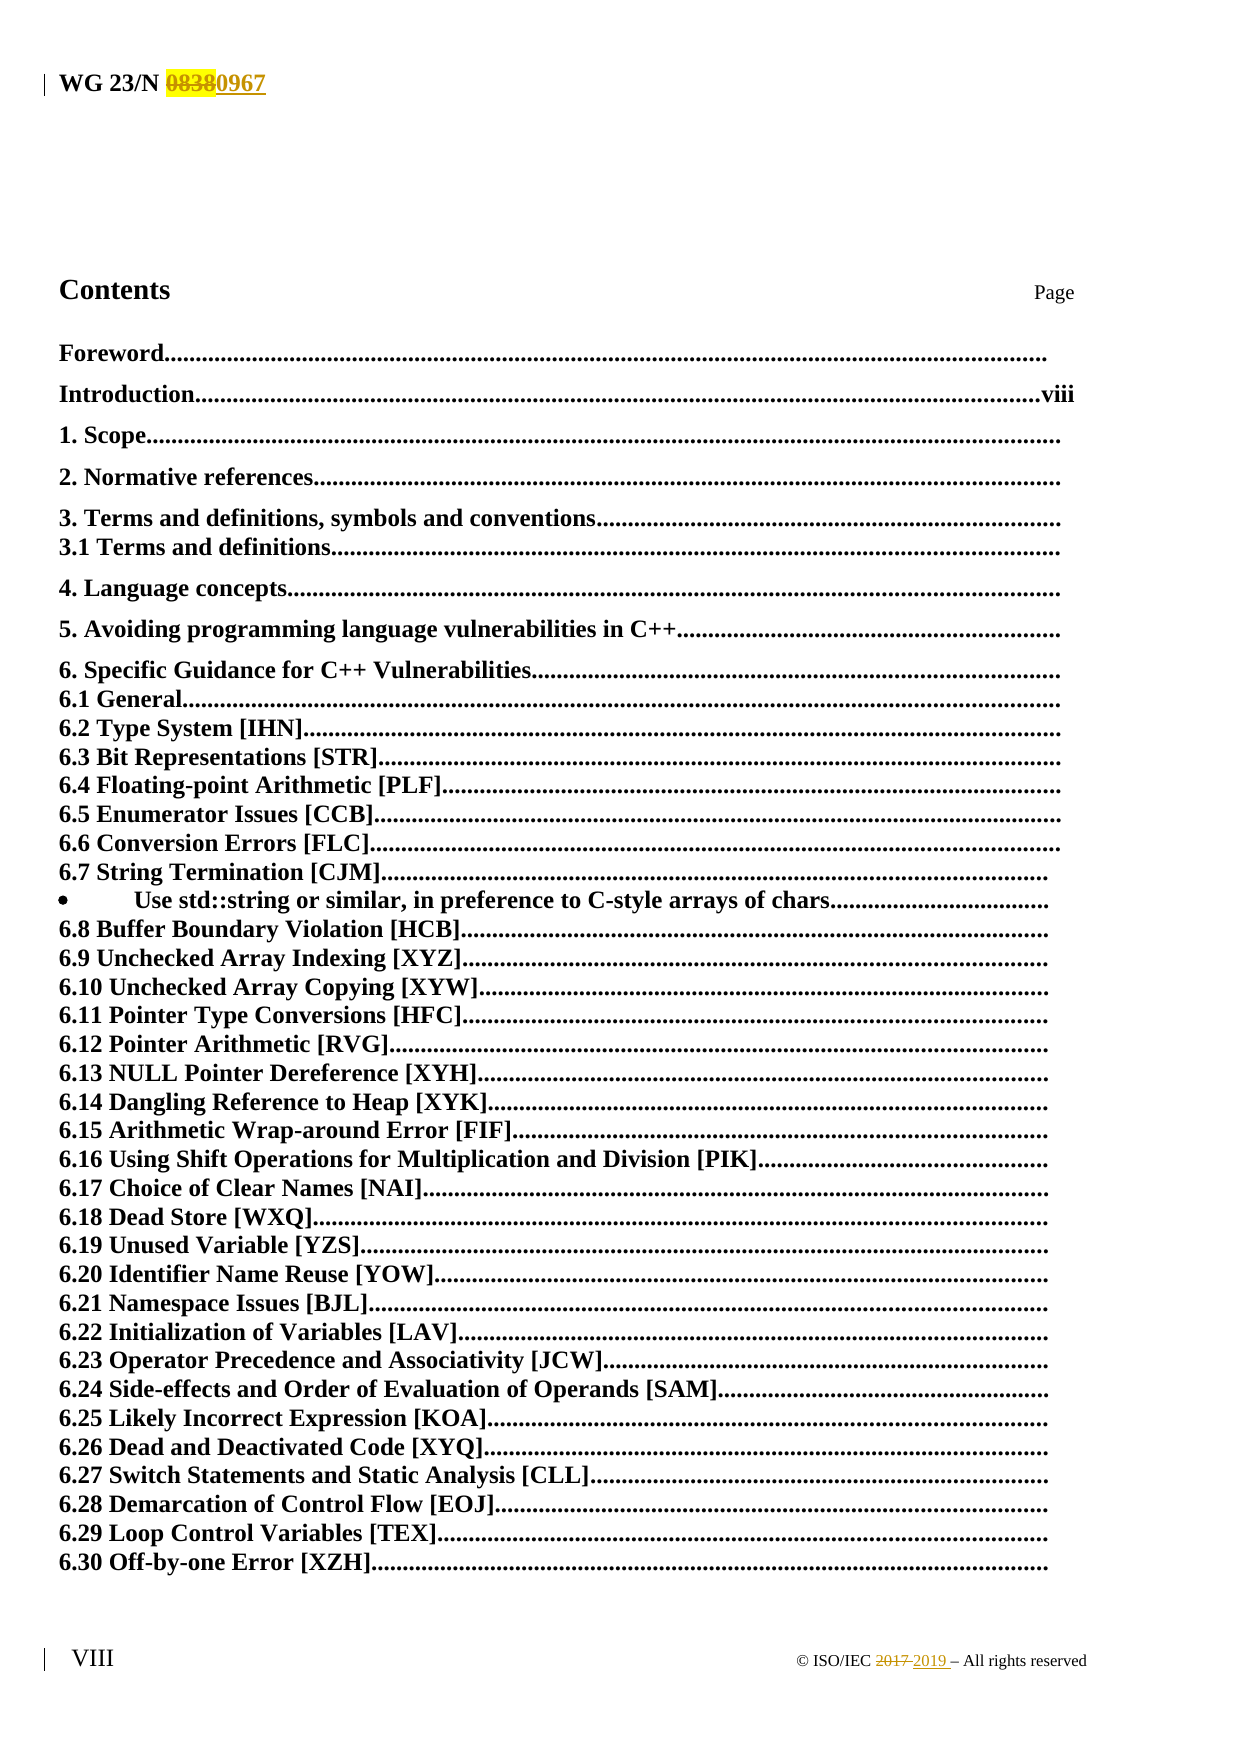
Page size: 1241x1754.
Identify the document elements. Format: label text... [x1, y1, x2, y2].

text 2. Normative references 1 [58, 462, 1047, 491]
text 6.7 String Termination [CJM] 10 [58, 857, 1047, 886]
text 6.12 Pointer Arithmetic [RVG] 15 [58, 1029, 1047, 1058]
text 6.16 Using Shift Operations for Multiplication and Division [PIK] 18 [58, 1144, 1047, 1173]
text 6.9 Unchecked Array Indexing [XYZ] 12 [58, 943, 1047, 972]
text Introduction viii [58, 379, 1047, 408]
text 6.11 Pointer Type Conversions [HFC] 13 [58, 1001, 1047, 1029]
text 6.24 Side-effects and Order of Evaluation of Operands [SAM] 21 [58, 1374, 1047, 1403]
text 6.29 Loop Control Variables [TEX] 26 [58, 1518, 1047, 1547]
text 6.25 Likely Incorrect Expression [KOA] 22 [58, 1403, 1047, 1432]
text 6.30 Off-by-one Error [XZH] 27 [58, 1547, 1047, 1576]
text  Use std::string or similar, in preference to C-style arrays of chars 11 [58, 886, 1047, 914]
text 6.18 Dead Store [WXQ] 19 [58, 1202, 1047, 1231]
text 6.2 Type System [IHN] 6 [58, 713, 1047, 742]
text 6.8 Buffer Boundary Violation [HCB] 11 [58, 914, 1047, 943]
text 3.1 Terms and definitions 1 [58, 532, 1047, 561]
text 6.28 Demarcation of Control Flow [EOJ] 25 [58, 1489, 1047, 1518]
text 6. Specific Guidance for C++ Vulnerabilities 6 [58, 656, 1047, 684]
text 6.13 NULL Pointer Dereference [XYH] 16 [58, 1058, 1047, 1087]
text 6.15 Arithmetic Wrap-around Error [FIF] 18 [58, 1116, 1047, 1144]
text 6.19 Unused Variable [YZS] 20 [58, 1231, 1047, 1259]
text 6.4 Floating-point Arithmetic [PLF] 8 [58, 771, 1047, 799]
text 4. Language concepts 4 [58, 573, 1047, 602]
text 6.6 Conversion Errors [FLC] 9 [58, 828, 1047, 857]
text 6.27 Switch Statements and Static Analysis [CLL] 24 [58, 1461, 1047, 1489]
text 6.21 Namespace Issues [BJL] 21 [58, 1288, 1047, 1317]
text Foreword vii [58, 338, 1047, 367]
text 6.17 Choice of Clear Names [NAI] 19 [58, 1173, 1047, 1202]
text Contents Page [58, 273, 1099, 306]
text 6.5 Enumerator Issues [CCB] 8 [58, 799, 1047, 828]
text 6.1 General 6 [58, 684, 1047, 713]
text 5. Avoiding programming language vulnerabilities in C++ 4 [58, 614, 1047, 643]
text 6.26 Dead and Deactivated Code [XYQ] 24 [58, 1432, 1047, 1461]
text 6.23 Operator Precedence and Associativity [JCW] 21 [58, 1346, 1047, 1374]
text 6.3 Bit Representations [STR] 7 [58, 742, 1047, 771]
text 6.10 Unchecked Array Copying [XYW] 13 [58, 972, 1047, 1001]
text 6.22 Initialization of Variables [LAV] 21 [58, 1317, 1047, 1346]
text 3. Terms and definitions, symbols and conventions 1 [58, 503, 1047, 532]
text 1. Scope 1 [58, 421, 1047, 449]
text 6.20 Identifier Name Reuse [YOW] 20 [58, 1259, 1047, 1288]
text 6.14 Dangling Reference to Heap [XYK] 16 [58, 1087, 1047, 1116]
